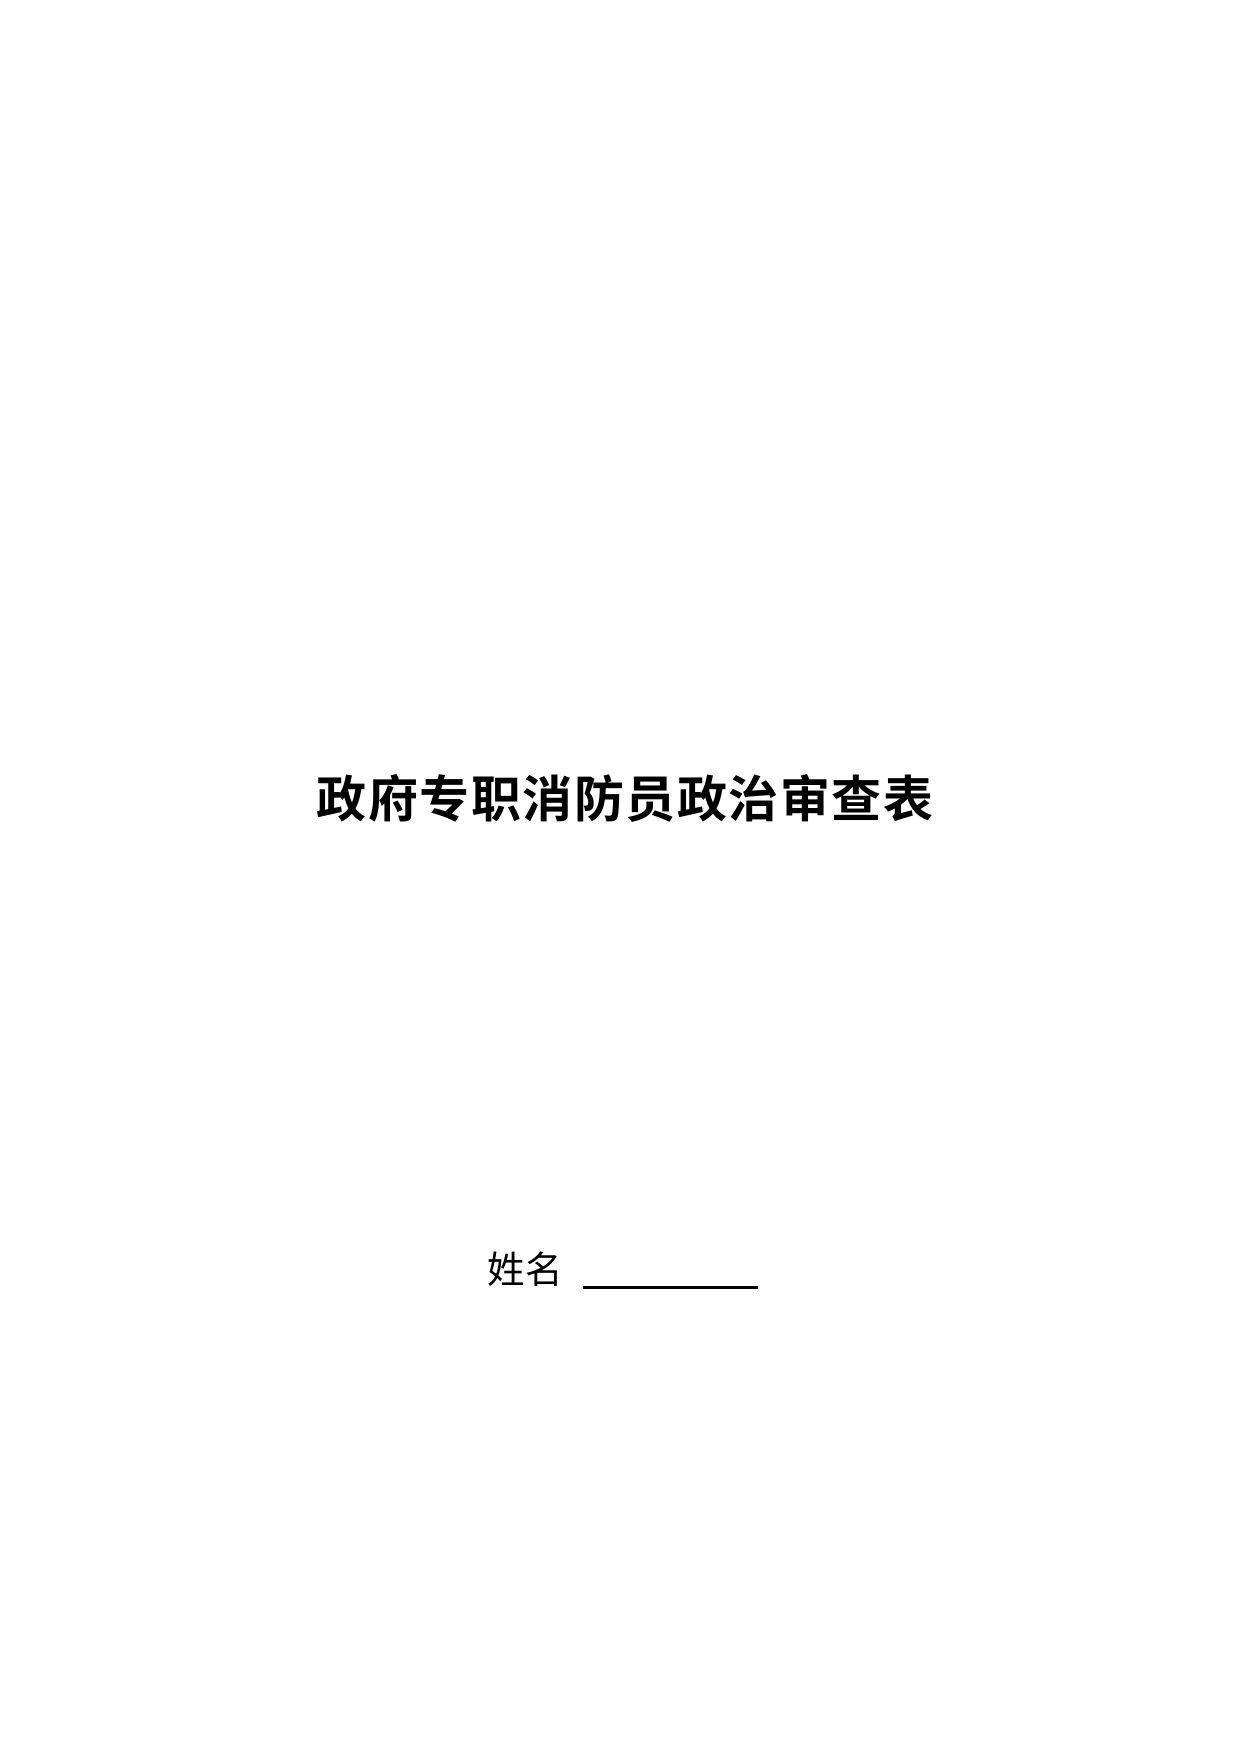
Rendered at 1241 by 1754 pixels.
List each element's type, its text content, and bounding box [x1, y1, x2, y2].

text 政府专职消防员政治审查表 [187, 747, 1062, 844]
text 姓名 [187, 1234, 1062, 1299]
